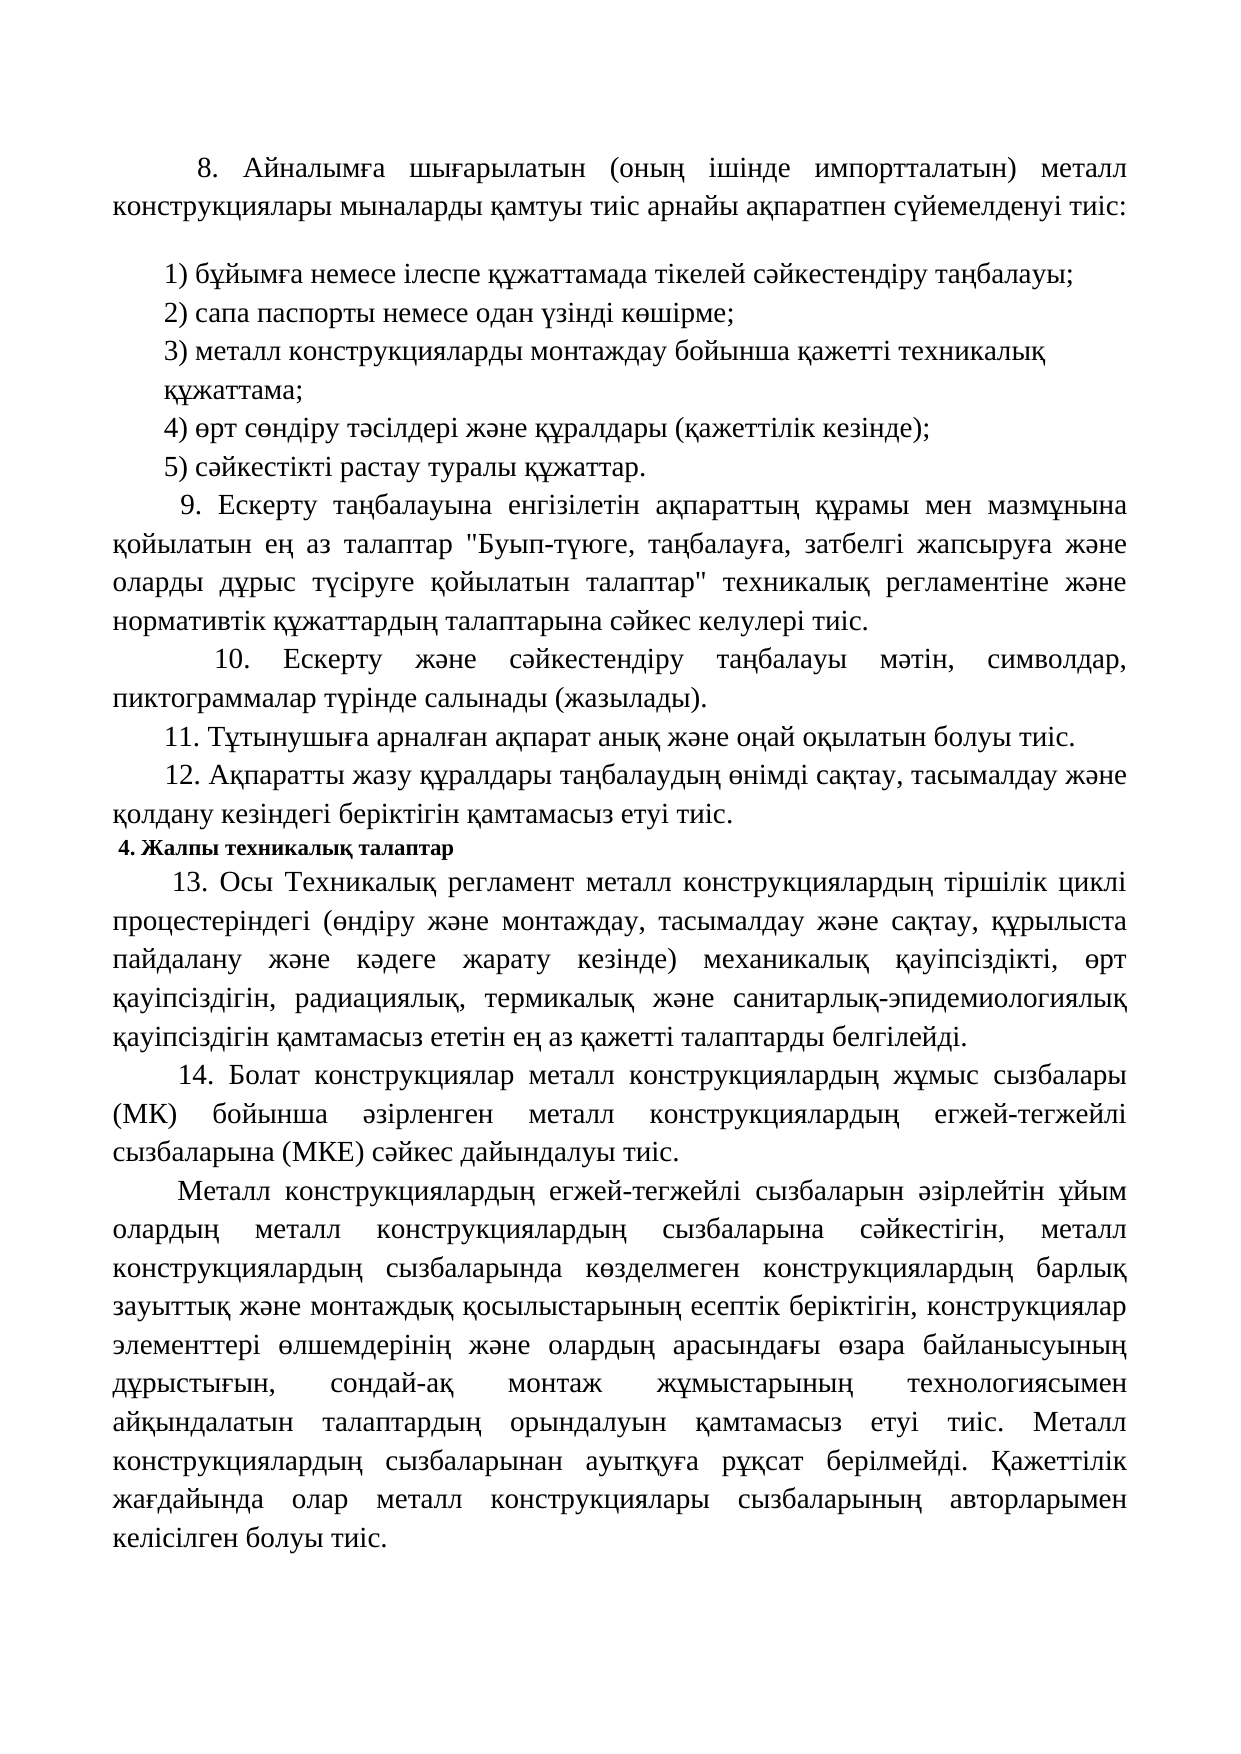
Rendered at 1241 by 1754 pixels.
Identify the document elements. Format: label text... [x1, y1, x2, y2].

text Металл конструкциялардың егжей-тегжейлі сызбаларын әзірлейтін ұйым олардың металл конструкциялардың сызбаларына сәйкестігін, металл конструкциялардың сызбаларында көзделмеген конструкциялардың барлық зауыттық және монтаждық қосылыстарының есептік беріктігін, конструкциялар элементтері өлшемдерінің және олардың арасындағы өзара байланысуының дұрыстығын, сондай-ақ монтаж жұмыстарының технологиясымен айқындалатын талаптардың орындалуын қамтамасыз етуі тиіс. Металл конструкциялардың сызбаларынан ауытқуға рұқсат берілмейді. Қажеттілік жағдайында олар металл конструкциялары сызбаларының авторларымен келісілген болуы тиіс. [112, 1173, 1128, 1553]
text 5) сәйкестікті растау туралы құжаттар. [112, 449, 1128, 482]
text 11. Тұтынушыға арналған ақпарат анық және оңай оқылатын болуы тиіс. [112, 719, 1128, 752]
text құжаттама; [112, 372, 1128, 405]
text 10. Ескерту және сәйкестендіру таңбалауы мәтін, символдар, пиктограммалар түрінде салынады (жазылады). [112, 642, 1128, 714]
text 12. Ақпаратты жазу құралдары таңбалаудың өнімді сақтау, тасымалдау және қолдану кезіндегі беріктігін қамтамасыз етуі тиіс. [112, 757, 1128, 829]
text 8. Айналымға шығарылатын (оның ішінде импортталатын) металл конструкциялары мыналарды қамтуы тиіс арнайы ақпаратпен сүйемелденуі тиіс: [112, 150, 1128, 252]
text 1) бұйымға немесе ілеспе құжаттамада тікелей сәйкестендіру таңбалауы; [112, 256, 1128, 290]
text 3) металл конструкцияларды монтаждау бойынша қажетті техникалық [112, 333, 1128, 367]
text 14. Болат конструкциялар металл конструкциялардың жұмыс сызбалары (МК) бойынша әзірленген металл конструкциялардың егжей-тегжейлі сызбаларына (МКЕ) сәйкес дайындалуы тиіс. [112, 1057, 1128, 1168]
text 13. Осы Техникалық регламент металл конструкциялардың тіршілік циклі процестеріндегі (өндіру және монтаждау, тасымалдау және сақтау, құрылыста пайдалану және кәдеге жарату кезінде) механикалық қауіпсіздікті, өрт қауіпсіздігін, радиациялық, термикалық және санитарлық-эпидемиологиялық қауіпсіздігін қамтамасыз ететін ең аз қажетті талаптарды белгілейді. [112, 864, 1128, 1052]
text 4. Жалпы техникалық талаптар [112, 834, 1128, 861]
text 2) сапа паспорты немесе одан үзінді көшірме; [112, 295, 1128, 328]
text 4) өрт сөндіру тәсілдері және құралдары (қажеттілік кезінде); [112, 410, 1128, 444]
text 9. Ескерту таңбалауына енгізілетін ақпараттың құрамы мен мазмұнына қойылатын ең аз талаптар "Буып-түюге, таңбалауға, затбелгі жапсыруға және оларды дұрыс түсіруге қойылатын талаптар" техникалық регламентіне және нормативтік құжаттардың талаптарына сәйкес келулері тиіс. [112, 487, 1128, 637]
